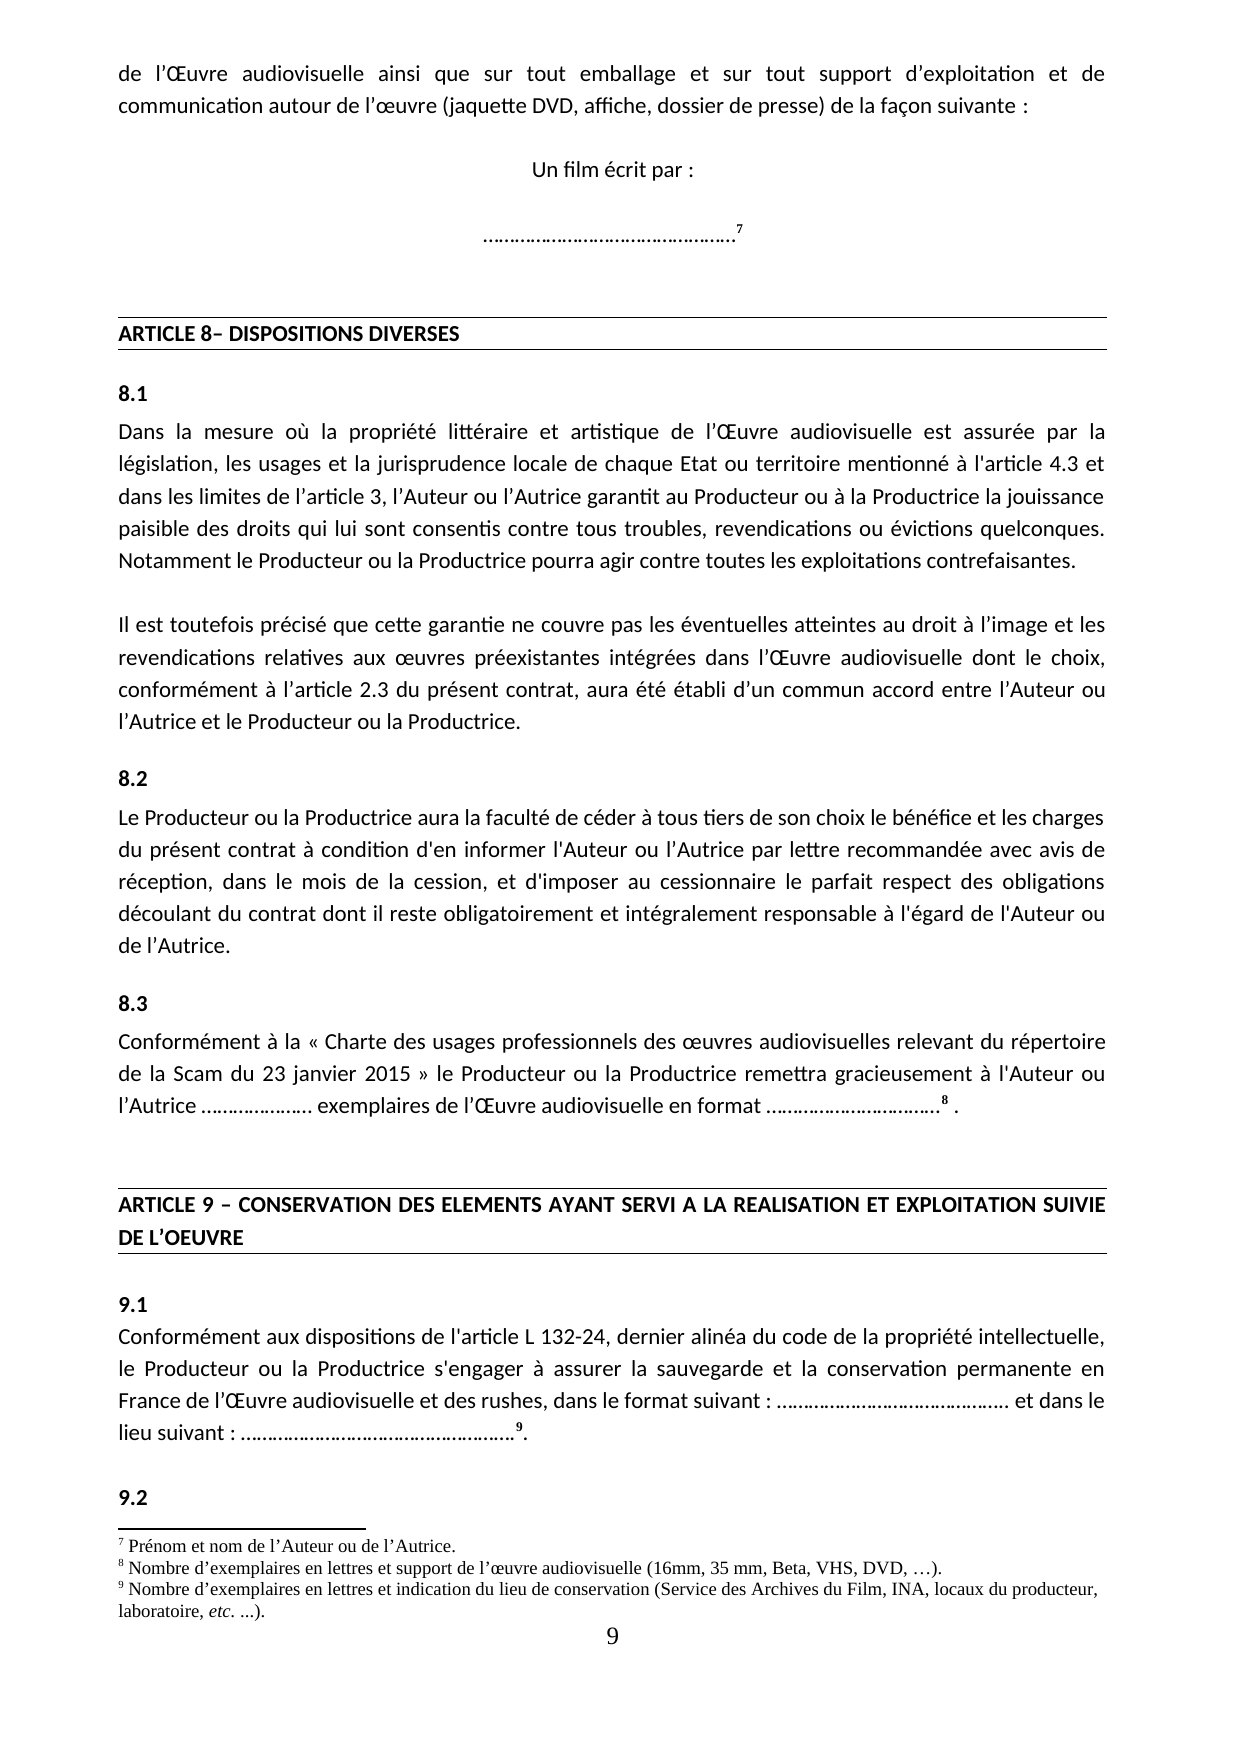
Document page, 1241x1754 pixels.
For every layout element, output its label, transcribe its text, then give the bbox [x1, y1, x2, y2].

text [118, 59, 1107, 119]
subtitle ARTICLE 9 – CONSERVATION DES ELEMENTS AYANT SERVI A LA REALISATION ET EXPLOITATION SUIVIE DE L’OEUVRE [118, 1189, 1107, 1253]
text Le Producteur ou la Productrice aura la faculté de céder à tous tiers de son choix le bénéfice et les charges du présent contrat à condition d'en informer l'Auteur ou l’Autrice par lettre recommandée avec avis de réception, dans le mois de la cession, et d'imposer au cessionnaire le parfait respect des obligations découlant du contrat dont il reste obligatoirement et intégralement responsable à l'égard de l'Auteur ou de l’Autrice. [118, 803, 1107, 959]
subtitle 8.1 [118, 379, 1107, 407]
text ………………………………………… [118, 220, 1107, 248]
subtitle 8.3 [118, 989, 1107, 1017]
subtitle ARTICLE 8– DISPOSITIONS DIVERSES [118, 318, 1107, 349]
text Dans la mesure où la propriété littéraire et artistique de l’Œuvre audiovisuelle est assurée par la législation, les usages et la jurisprudence locale de chaque Etat ou territoire mentionné à l'article 4.3 et dans les limites de l’article 3, l’Auteur ou l’Autrice garantit au Producteur ou à la Productrice la jouissance paisible des droits qui lui sont consentis contre tous troubles, revendications ou évictions quelconques. Notamment le Producteur ou la Productrice pourra agir contre toutes les exploitations contrefaisantes. [118, 417, 1107, 574]
text Un film écrit par : [118, 156, 1107, 184]
text Conformément aux dispositions de l'article L 132-24, dernier alinéa du code de la propriété intellectuelle, le Producteur ou la Productrice s'engager à assurer la sauvegarde et la conservation permanente en France de l’Œuvre audiovisuelle et des rushes, dans le format suivant : …………………………………….. et dans le lieu suivant : …………………………………………….. [118, 1322, 1107, 1447]
text Conformément à la « Charte des usages professionnels des œuvres audiovisuelles relevant du répertoire de la Scam du 23 janvier 2015 » le Producteur ou la Productrice remettra gracieusement à l'Auteur ou l’Autrice ………………… exemplaires de l’Œuvre audiovisuelle en format …………………………… . [118, 1027, 1107, 1119]
text Il est toutefois précisé que cette garantie ne couvre pas les éventuelles atteintes au droit à l’image et les revendications relatives aux œuvres préexistantes intégrées dans l’Œuvre audiovisuelle dont le choix, conformément à l’article 2.3 du présent contrat, aura été établi d’un commun accord entre l’Auteur ou l’Autrice et le Producteur ou la Productrice. [118, 611, 1107, 735]
text 9.2 [118, 1483, 1107, 1511]
text 9.1 [118, 1290, 1107, 1318]
subtitle 8.2 [118, 764, 1107, 792]
